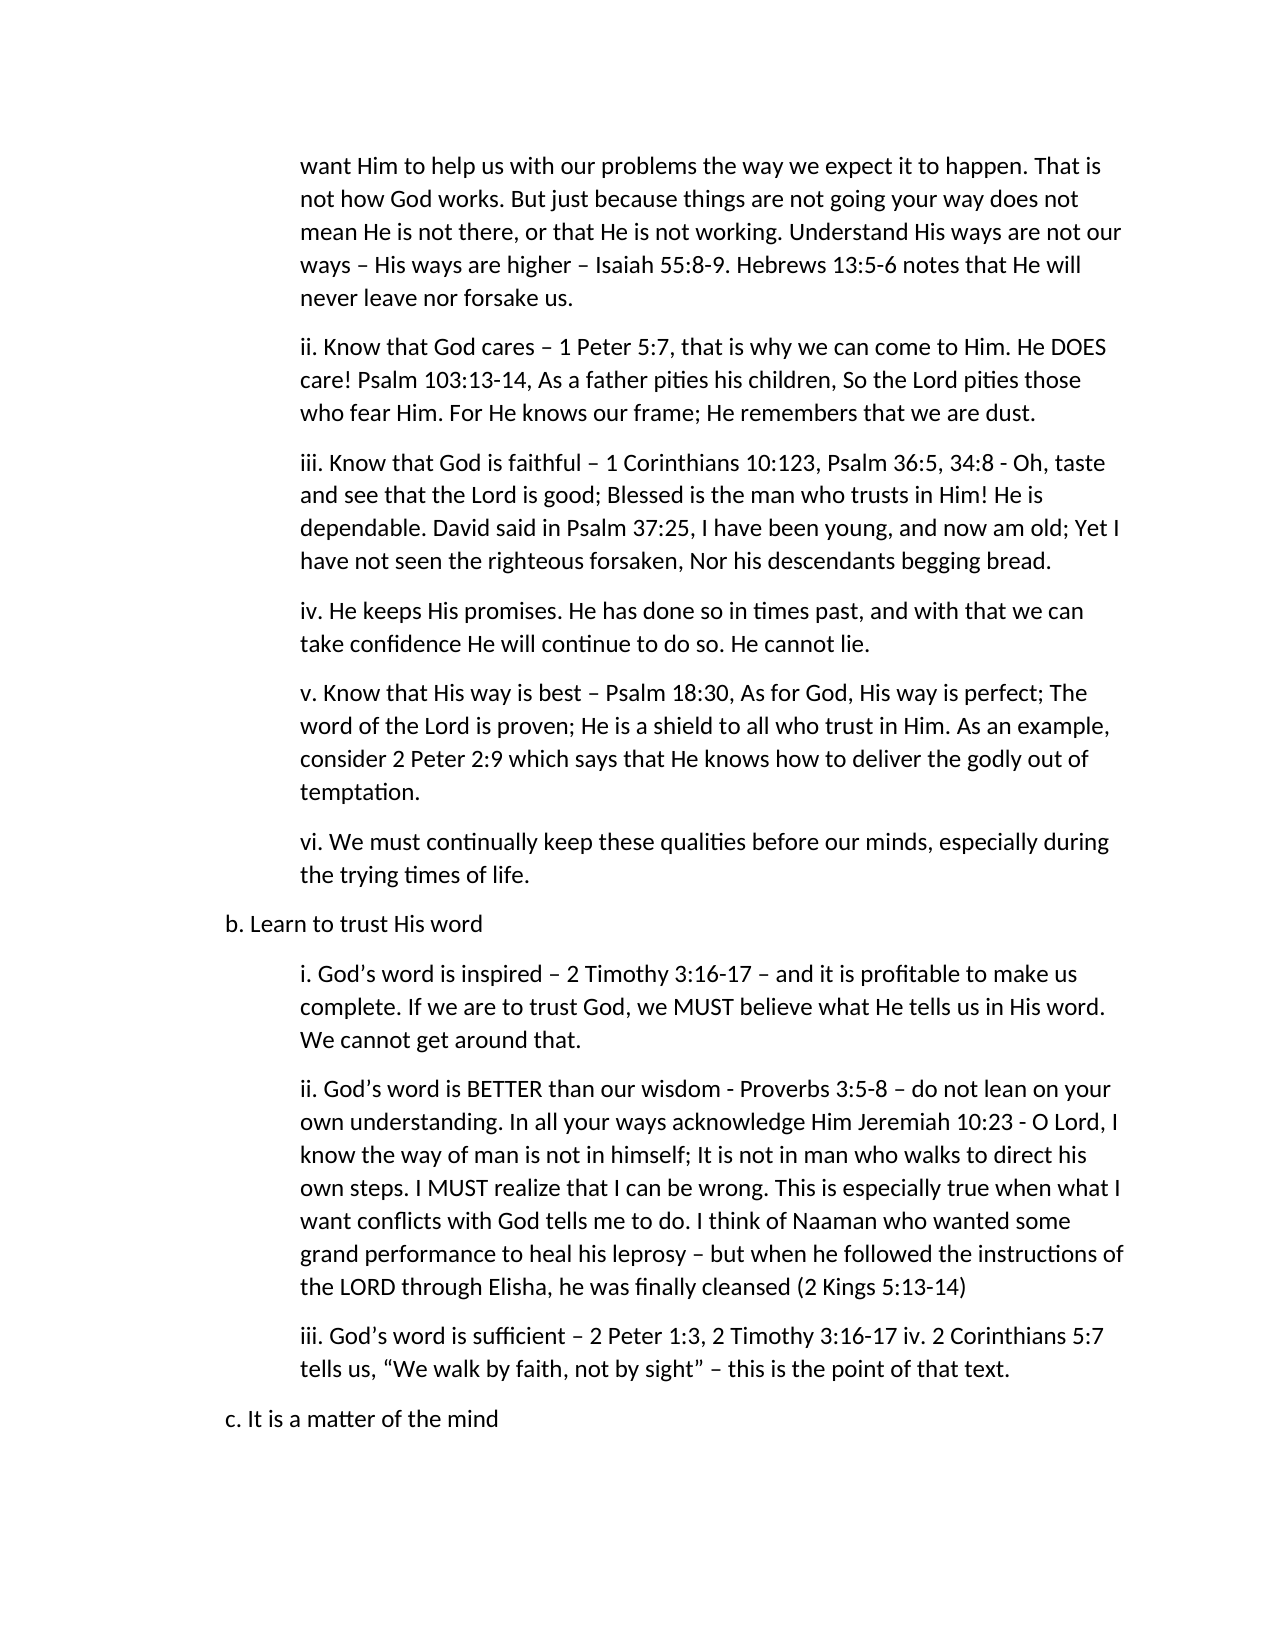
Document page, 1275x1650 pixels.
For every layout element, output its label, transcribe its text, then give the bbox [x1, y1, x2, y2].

text v. Know that His way is best – Psalm 18:30, As for God, His way is perfect; The word of the Lord is proven; He is a shield to all who trust in Him. As an example, consider 2 Peter 2:9 which says that He knows how to deliver the godly out of temptation. [300, 677, 1125, 807]
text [300, 150, 1125, 312]
text vi. We must continually keep these qualities before our minds, especially during the trying times of life. [300, 826, 1125, 889]
text ii. Know that God cares – 1 Peter 5:7, that is why we can come to Him. He DOES care! Psalm 103:13-14, As a father pities his children, So the Lord pities those who fear Him. For He knows our frame; He remembers that we are dust. [300, 331, 1125, 428]
text i. God’s word is inspired – 2 Timothy 3:16-17 – and it is profitable to make us complete. If we are to trust God, we MUST believe what He tells us in His word. We cannot get around that. [300, 958, 1125, 1054]
text b. Learn to trust His word [225, 908, 1125, 939]
text iii. God’s word is sufficient – 2 Peter 1:3, 2 Timothy 3:16-17 iv. 2 Corinthians 5:7 tells us, “We walk by faith, not by sight” – this is the point of that text. [300, 1320, 1125, 1384]
text ii. God’s word is BETTER than our wisdom - Proverbs 3:5-8 – do not lean on your own understanding. In all your ways acknowledge Him Jeremiah 10:23 - O Lord, I know the way of man is not in himself; It is not in man who walks to direct his own steps. I MUST realize that I can be wrong. This is especially true when what I want conflicts with God tells me to do. I think of Naaman who wanted some grand performance to heal his leprosy – but when he followed the instructions of the LORD through Elisha, he was finally cleansed (2 Kings 5:13-14) [300, 1073, 1125, 1301]
text iv. He keeps His promises. He has done so in times past, and with that we can take confidence He will continue to do so. He cannot lie. [300, 595, 1125, 658]
text c. It is a matter of the mind [225, 1403, 1125, 1433]
text iii. Know that God is faithful – 1 Corinthians 10:123, Psalm 36:5, 34:8 - Oh, taste and see that the Lord is good; Blessed is the man who trusts in Him! He is dependable. David said in Psalm 37:25, I have been young, and now am old; Yet I have not seen the righteous forsaken, Nor his descendants begging bread. [300, 447, 1125, 576]
